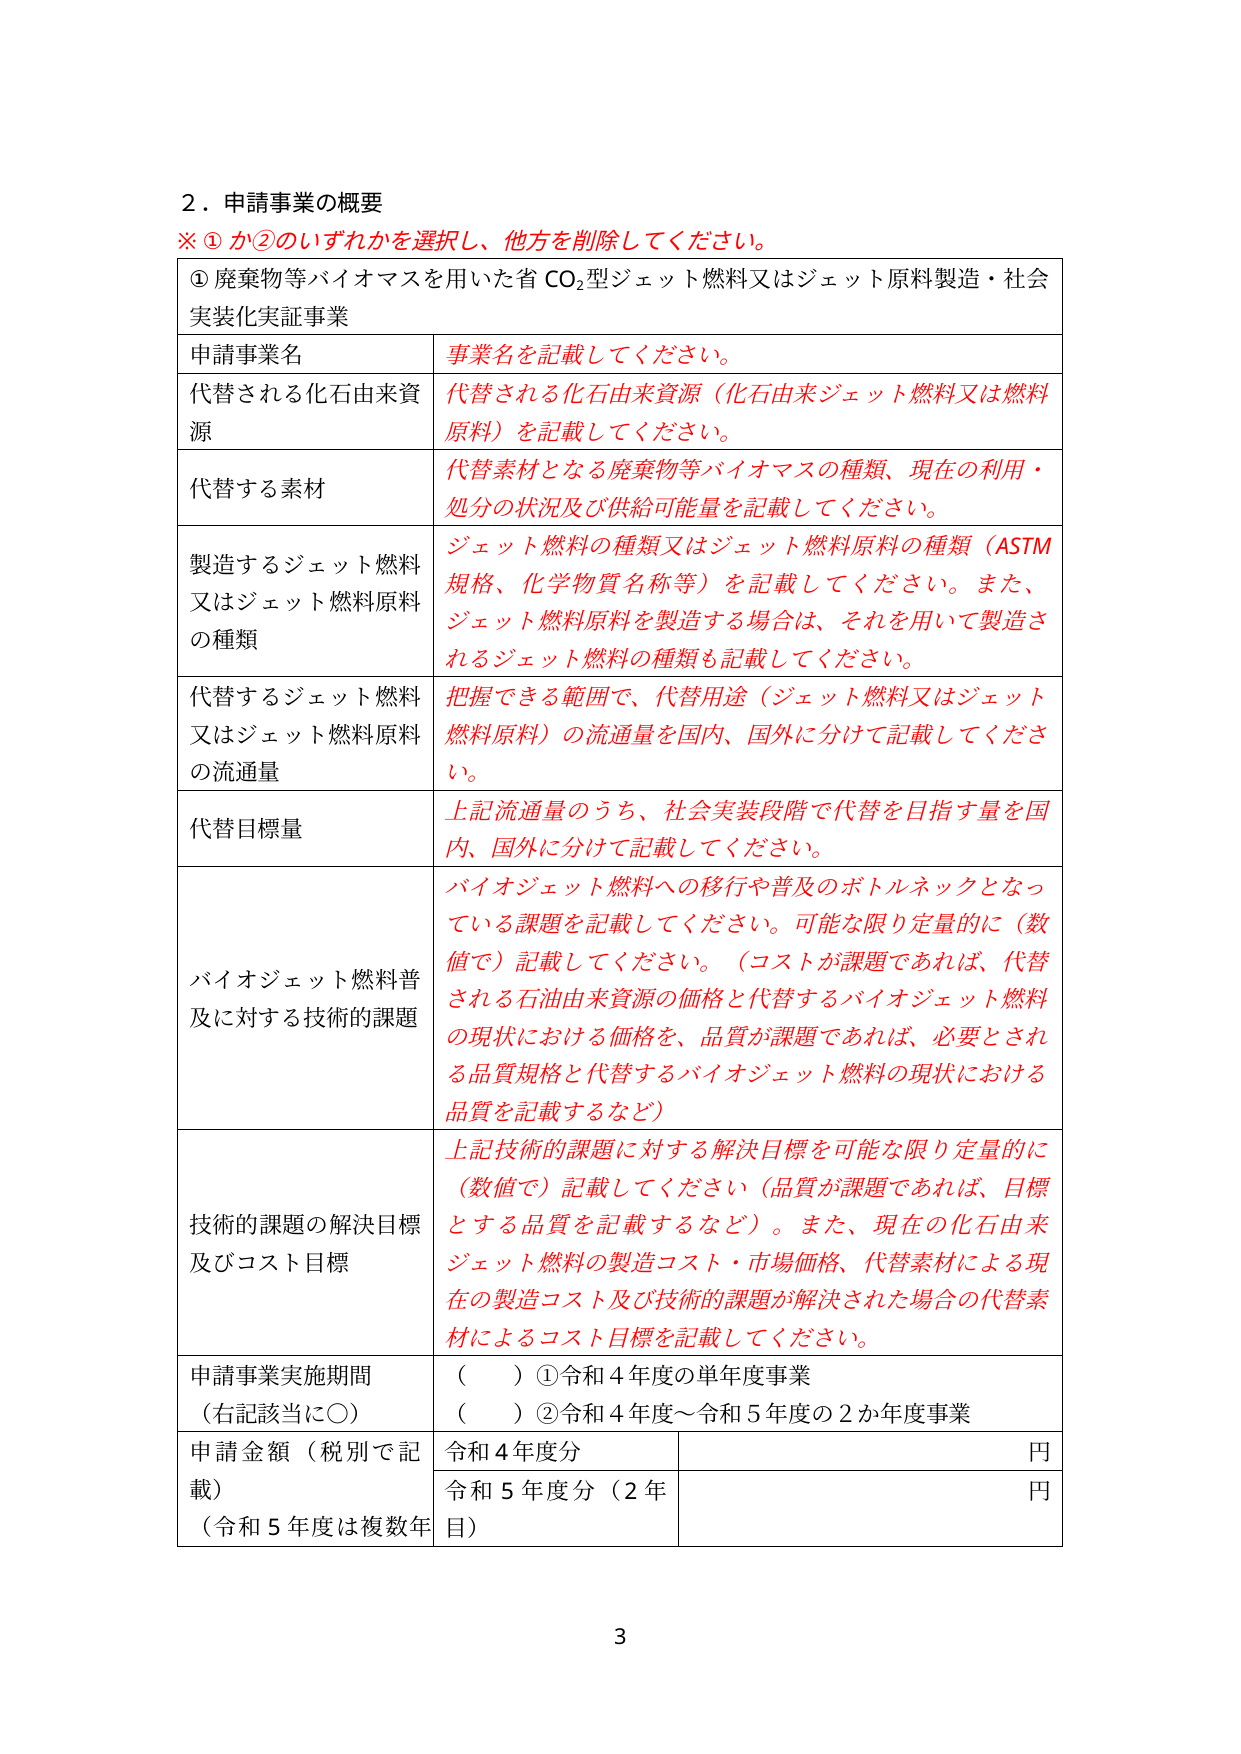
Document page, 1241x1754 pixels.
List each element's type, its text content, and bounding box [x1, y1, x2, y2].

table_cell 申請事業実施期間 （右記該当に○） [178, 1356, 433, 1431]
table_cell バイオジェット燃料普及に対する技術的課題 [178, 867, 433, 1129]
table_cell ジェット燃料の種類又はジェット燃料原料の種類（ASTM規格、化学物質名称等）を記載してください。また、ジェット燃料原料を製造する場合は、それを用いて製造されるジェット燃料の種類も記載してください。 [434, 526, 1062, 676]
table_cell 円 [679, 1471, 1062, 1546]
table_cell 事業名を記載してください。 [434, 335, 1062, 373]
table_cell 円 [679, 1432, 1062, 1470]
table_cell 代替素材となる廃棄物等バイオマスの種類、現在の利用・処分の状況及び供給可能量を記載してください。 [434, 450, 1062, 525]
table_cell 上記流通量のうち、社会実装段階で代替を目指す量を国内、国外に分けて記載してください。 [434, 791, 1062, 866]
table_cell 代替される化石由来資源（化石由来ジェット燃料又は燃料原料）を記載してください。 [434, 374, 1062, 449]
table_cell 製造するジェット燃料又はジェット燃料原料の種類 [178, 526, 433, 676]
table_cell 令和5年度分（2年目） [434, 1471, 678, 1546]
table_cell 技術的課題の解決目標及びコスト目標 [178, 1130, 433, 1355]
table_cell （ ）①令和４年度の単年度事業 （ ）②令和４年度～令和５年度の２か年度事業 [434, 1356, 1062, 1431]
table_cell 令和4年度分 [434, 1432, 678, 1470]
table_cell 把握できる範囲で、代替用途（ジェット燃料又はジェット燃料原料）の流通量を国内、国外に分けて記載してください。 [434, 677, 1062, 789]
table_cell 代替目標量 [178, 791, 433, 866]
text ２．申請事業の概要 [177, 183, 1063, 221]
table_cell 上記技術的課題に対する解決目標を可能な限り定量的に（数値で）記載してください（品質が課題であれば、目標とする品質を記載するなど）。また、現在の化石由来ジェット燃料の製造コスト・市場価格、代替素材による現在の製造コスト及び技術的課題が解決された場合の代替素材によるコスト目標を記載してください。 [434, 1130, 1062, 1355]
table_cell バイオジェット燃料への移行や普及のボトルネックとなっている課題を記載してください。可能な限り定量的に（数値で）記載してください。（コストが課題であれば、代替される石油由来資源の価格と代替するバイオジェット燃料の現状における価格を、品質が課題であれば、必要とされる品質規格と代替するバイオジェット燃料の現状における品質を記載するなど） [434, 867, 1062, 1129]
text ※ ①か②のいずれかを選択し、他方を削除してください。 [177, 221, 1063, 258]
table_cell 代替するジェット燃料又はジェット燃料原料の流通量 [178, 677, 433, 789]
table_cell 申請事業名 [178, 335, 433, 373]
table_cell 申請金額（税別で記載） （令和5年度は複数年事業の場合） [178, 1432, 433, 1546]
table_header ①廃棄物等バイオマスを用いた省CO2型ジェット燃料又はジェット原料製造・社会実装化実証事業 [178, 259, 1062, 334]
table_cell 代替する素材 [178, 450, 433, 525]
table_cell 代替される化石由来資源 [178, 374, 433, 449]
